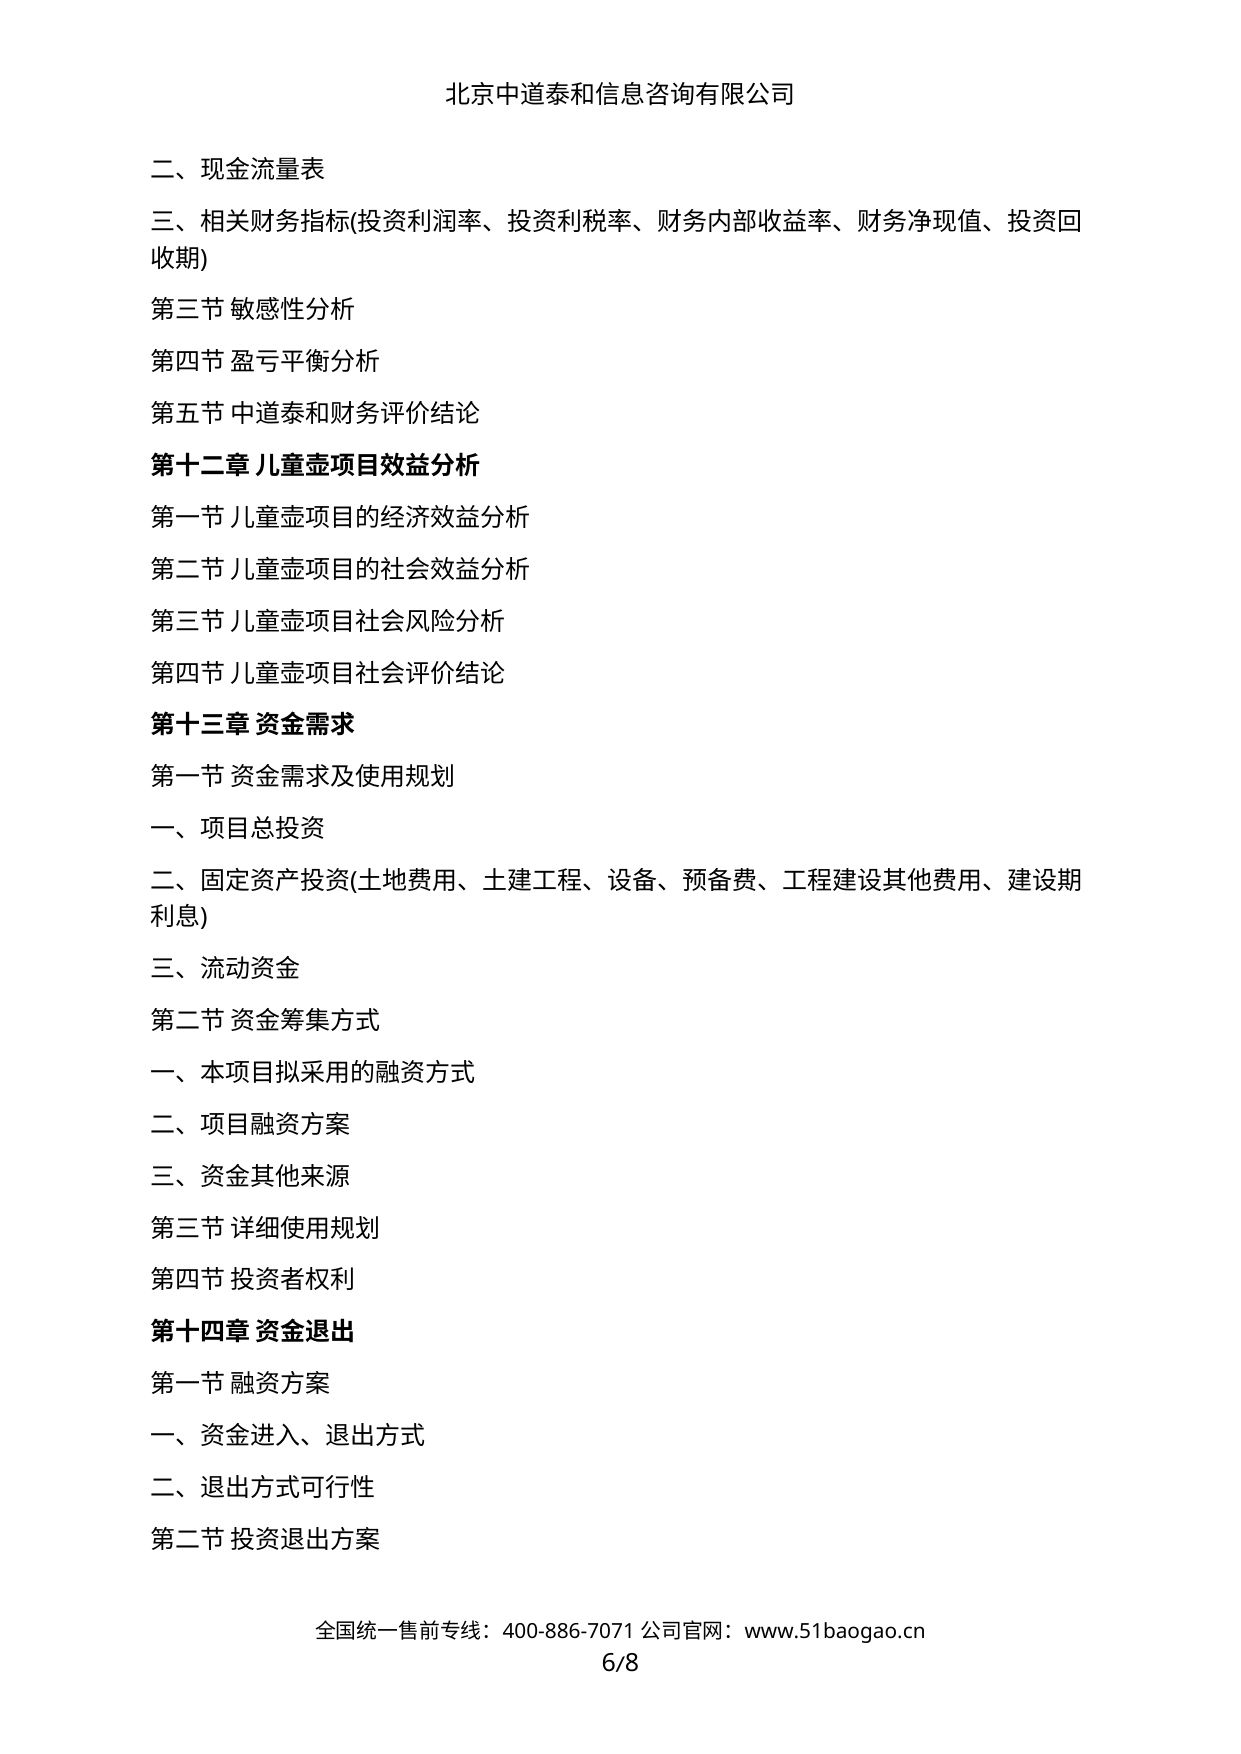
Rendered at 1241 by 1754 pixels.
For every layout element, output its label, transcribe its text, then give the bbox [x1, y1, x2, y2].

text 第三节 敏感性分析 [150, 290, 1090, 326]
text 二、现金流量表 [150, 150, 1090, 186]
text 三、流动资金 [150, 949, 1090, 985]
text 第四节 盈亏平衡分析 [150, 342, 1090, 378]
text 三、资金其他来源 [150, 1156, 1090, 1192]
text 第三节 儿童壶项目社会风险分析 [150, 601, 1090, 637]
text 第十二章 儿童壶项目效益分析 [150, 446, 1090, 482]
text 第四节 儿童壶项目社会评价结论 [150, 653, 1090, 689]
text 第一节 儿童壶项目的经济效益分析 [150, 497, 1090, 534]
text 二、退出方式可行性 [150, 1467, 1090, 1504]
text 第一节 资金需求及使用规划 [150, 757, 1090, 793]
text 一、项目总投资 [150, 809, 1090, 845]
text 二、固定资产投资(土地费用、土建工程、设备、预备费、工程建设其他费用、建设期利息) [150, 861, 1090, 933]
text 三、相关财务指标(投资利润率、投资利税率、财务内部收益率、财务净现值、投资回收期) [150, 202, 1090, 274]
text 第五节 中道泰和财务评价结论 [150, 394, 1090, 430]
text 第二节 投资退出方案 [150, 1519, 1090, 1556]
text 第三节 详细使用规划 [150, 1208, 1090, 1244]
text 第十三章 资金需求 [150, 705, 1090, 741]
text 第十四章 资金退出 [150, 1312, 1090, 1348]
text 第二节 儿童壶项目的社会效益分析 [150, 549, 1090, 586]
text 第二节 资金筹集方式 [150, 1001, 1090, 1037]
text 第四节 投资者权利 [150, 1260, 1090, 1296]
text 第一节 融资方案 [150, 1364, 1090, 1400]
text 一、本项目拟采用的融资方式 [150, 1052, 1090, 1089]
text 一、资金进入、退出方式 [150, 1416, 1090, 1452]
text 二、项目融资方案 [150, 1104, 1090, 1141]
